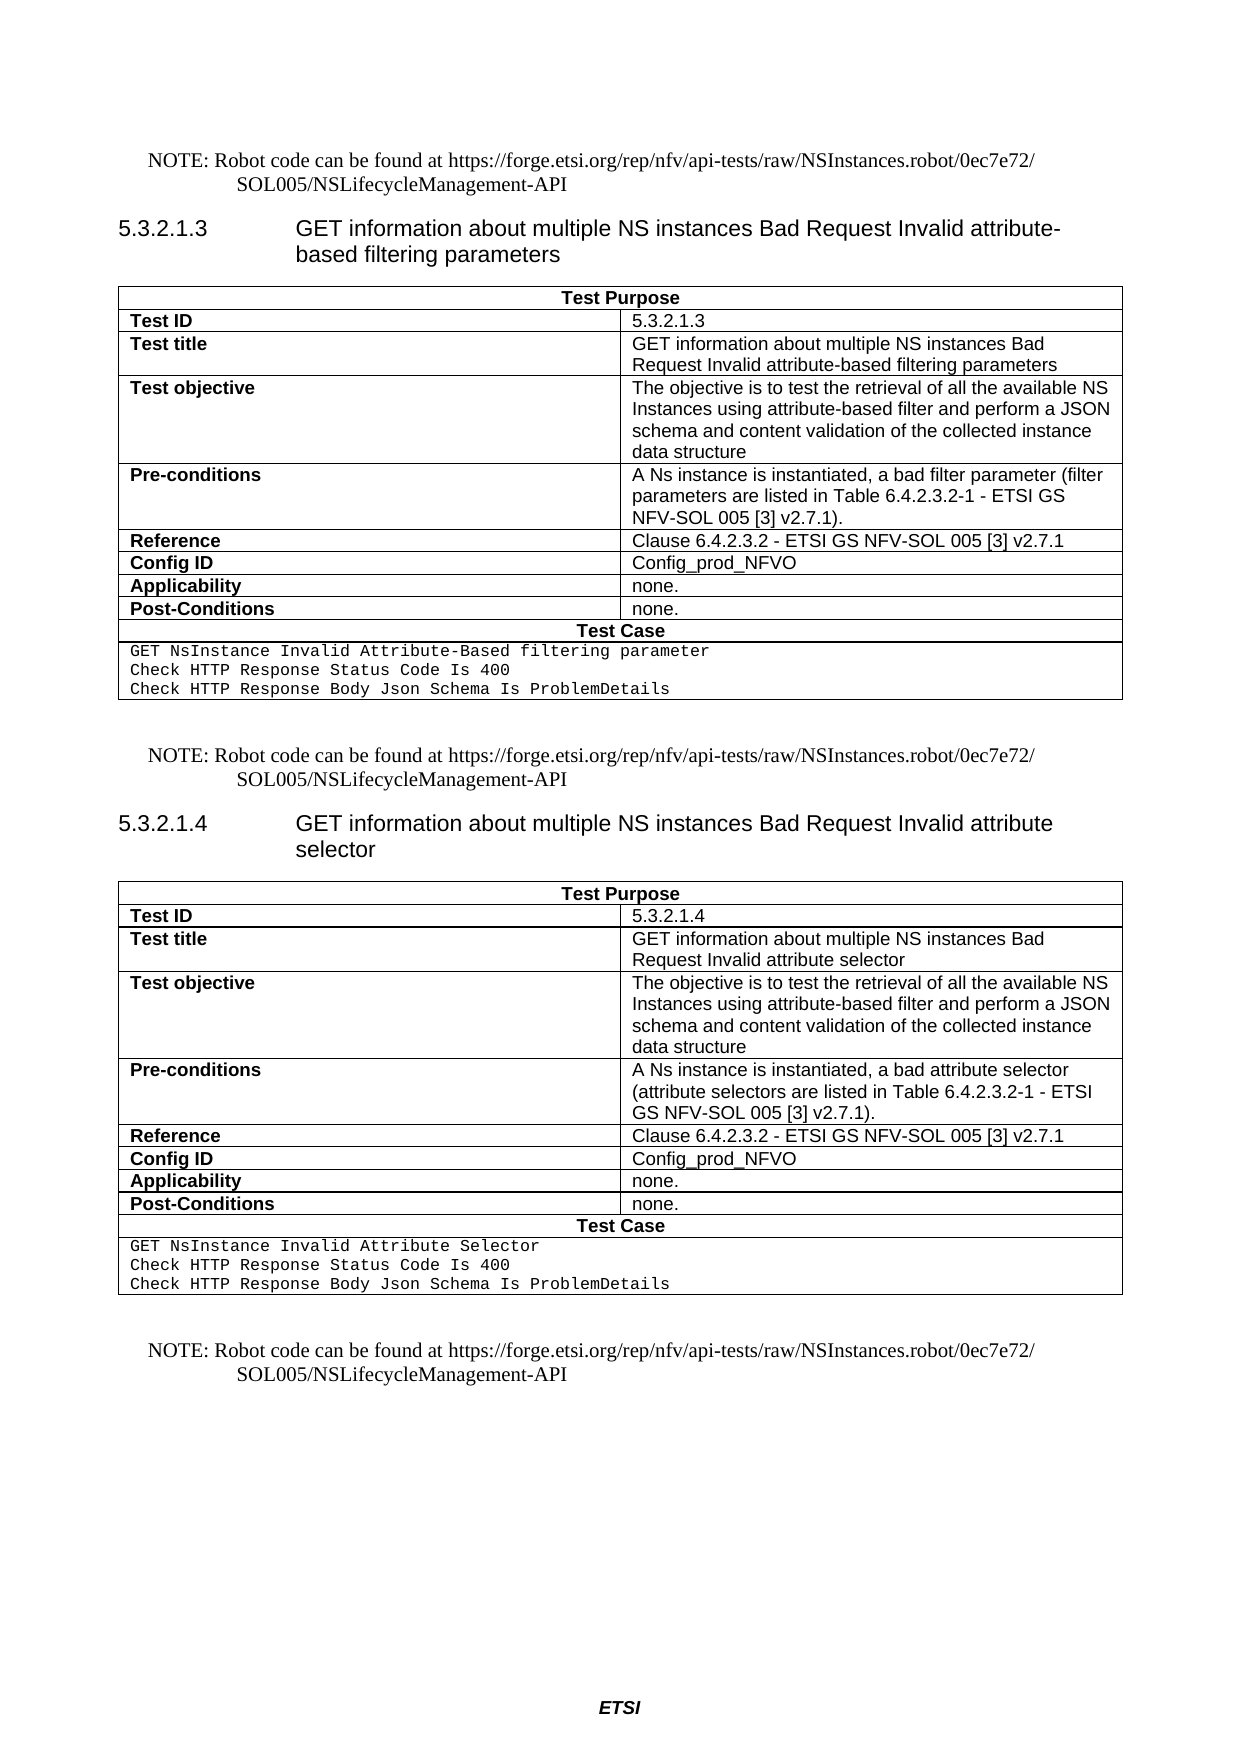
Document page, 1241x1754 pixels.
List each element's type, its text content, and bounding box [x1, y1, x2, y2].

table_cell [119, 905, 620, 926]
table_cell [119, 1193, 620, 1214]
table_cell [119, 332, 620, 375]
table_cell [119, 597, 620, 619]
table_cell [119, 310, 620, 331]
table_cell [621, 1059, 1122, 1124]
subtitle 5.3.2.1.4 GET information about multiple NS instances Bad Request Invalid attribute selector [118, 810, 1122, 862]
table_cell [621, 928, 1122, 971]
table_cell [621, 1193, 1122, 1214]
text NOTE: Robot code can be found at https://forge.etsi.org/rep/nfv/api-tests/raw/NSInstances.robot/0ec7e72/SOL005/NSLifecycleManagement-API [148, 743, 1122, 791]
subtitle 5.3.2.1.3 GET information about multiple NS instances Bad Request Invalid attribute-based filtering parameters [118, 214, 1122, 267]
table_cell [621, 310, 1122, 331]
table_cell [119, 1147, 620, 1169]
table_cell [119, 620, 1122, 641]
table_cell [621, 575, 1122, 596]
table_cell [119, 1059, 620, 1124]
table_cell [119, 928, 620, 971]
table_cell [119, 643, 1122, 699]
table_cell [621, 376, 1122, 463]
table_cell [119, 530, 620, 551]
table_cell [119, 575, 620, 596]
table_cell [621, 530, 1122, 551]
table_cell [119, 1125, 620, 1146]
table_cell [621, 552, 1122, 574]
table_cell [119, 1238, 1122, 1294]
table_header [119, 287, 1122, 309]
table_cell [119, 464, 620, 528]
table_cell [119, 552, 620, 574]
text NOTE: Robot code can be found at https://forge.etsi.org/rep/nfv/api-tests/raw/NSInstances.robot/0ec7e72/SOL005/NSLifecycleManagement-API [148, 1338, 1122, 1386]
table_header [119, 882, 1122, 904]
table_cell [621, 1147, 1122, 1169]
text NOTE: Robot code can be found at https://forge.etsi.org/rep/nfv/api-tests/raw/NSInstances.robot/0ec7e72/SOL005/NSLifecycleManagement-API [148, 148, 1122, 196]
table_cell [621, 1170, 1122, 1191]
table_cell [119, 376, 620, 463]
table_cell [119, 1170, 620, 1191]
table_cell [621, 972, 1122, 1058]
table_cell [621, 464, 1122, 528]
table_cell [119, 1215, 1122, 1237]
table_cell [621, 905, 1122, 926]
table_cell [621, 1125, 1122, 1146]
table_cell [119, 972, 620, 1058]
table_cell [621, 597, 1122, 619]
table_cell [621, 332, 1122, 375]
